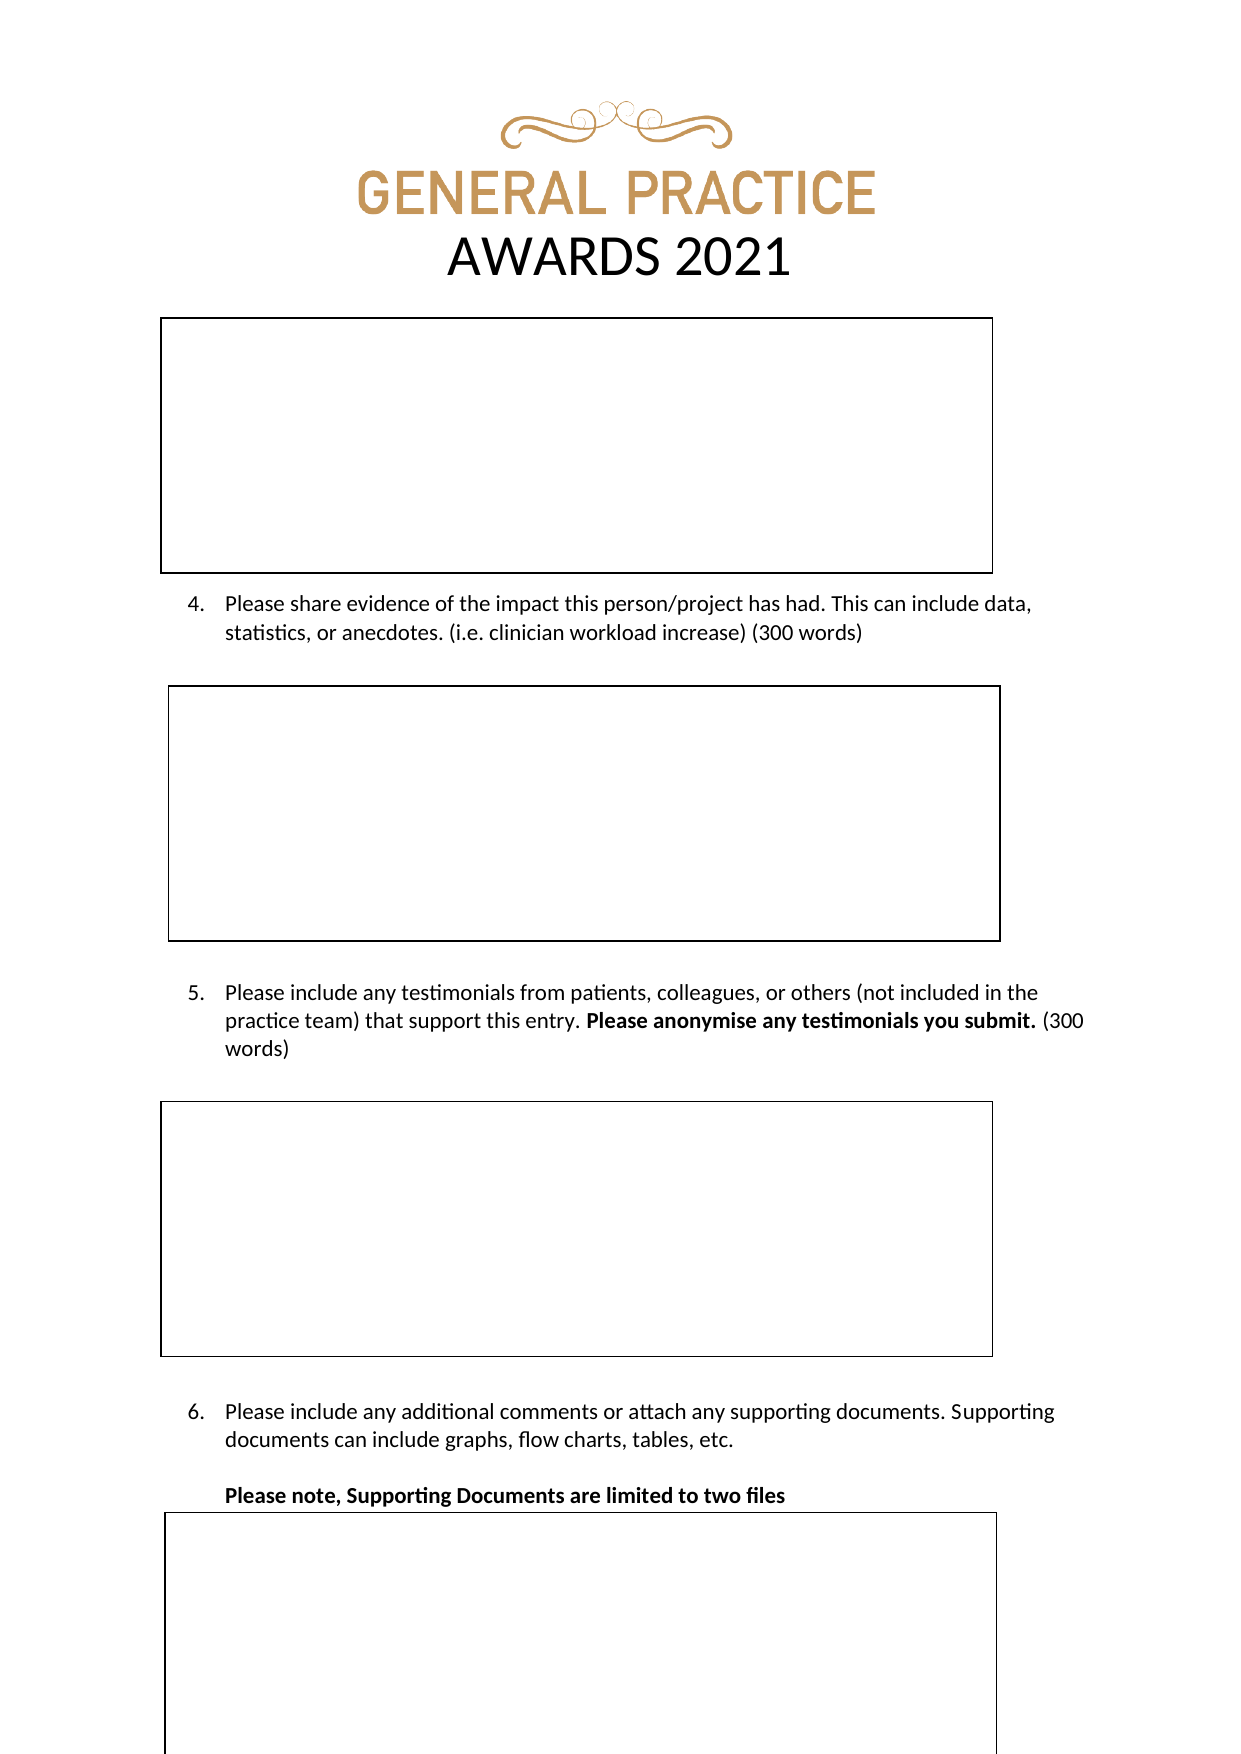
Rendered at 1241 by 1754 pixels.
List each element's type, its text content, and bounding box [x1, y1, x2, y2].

list Please note, Supporting Documents are limited to two files [225, 1481, 1090, 1509]
list Please include any additional comments or attach any supporting documents. Supporting documents can include graphs, flow charts, tables, etc. [187, 1397, 1090, 1453]
picture [358, 101, 875, 219]
list Please share evidence of the impact this person/project has had. This can include data, statistics, or anecdotes. (i.e. clinician workload increase) (300 words) [187, 589, 1090, 646]
list Please include any testimonials from patients, colleagues, or others (not included in the practice team) that support this entry. Please anonymise any testimonials you submit. (300 words) [187, 978, 1090, 1062]
